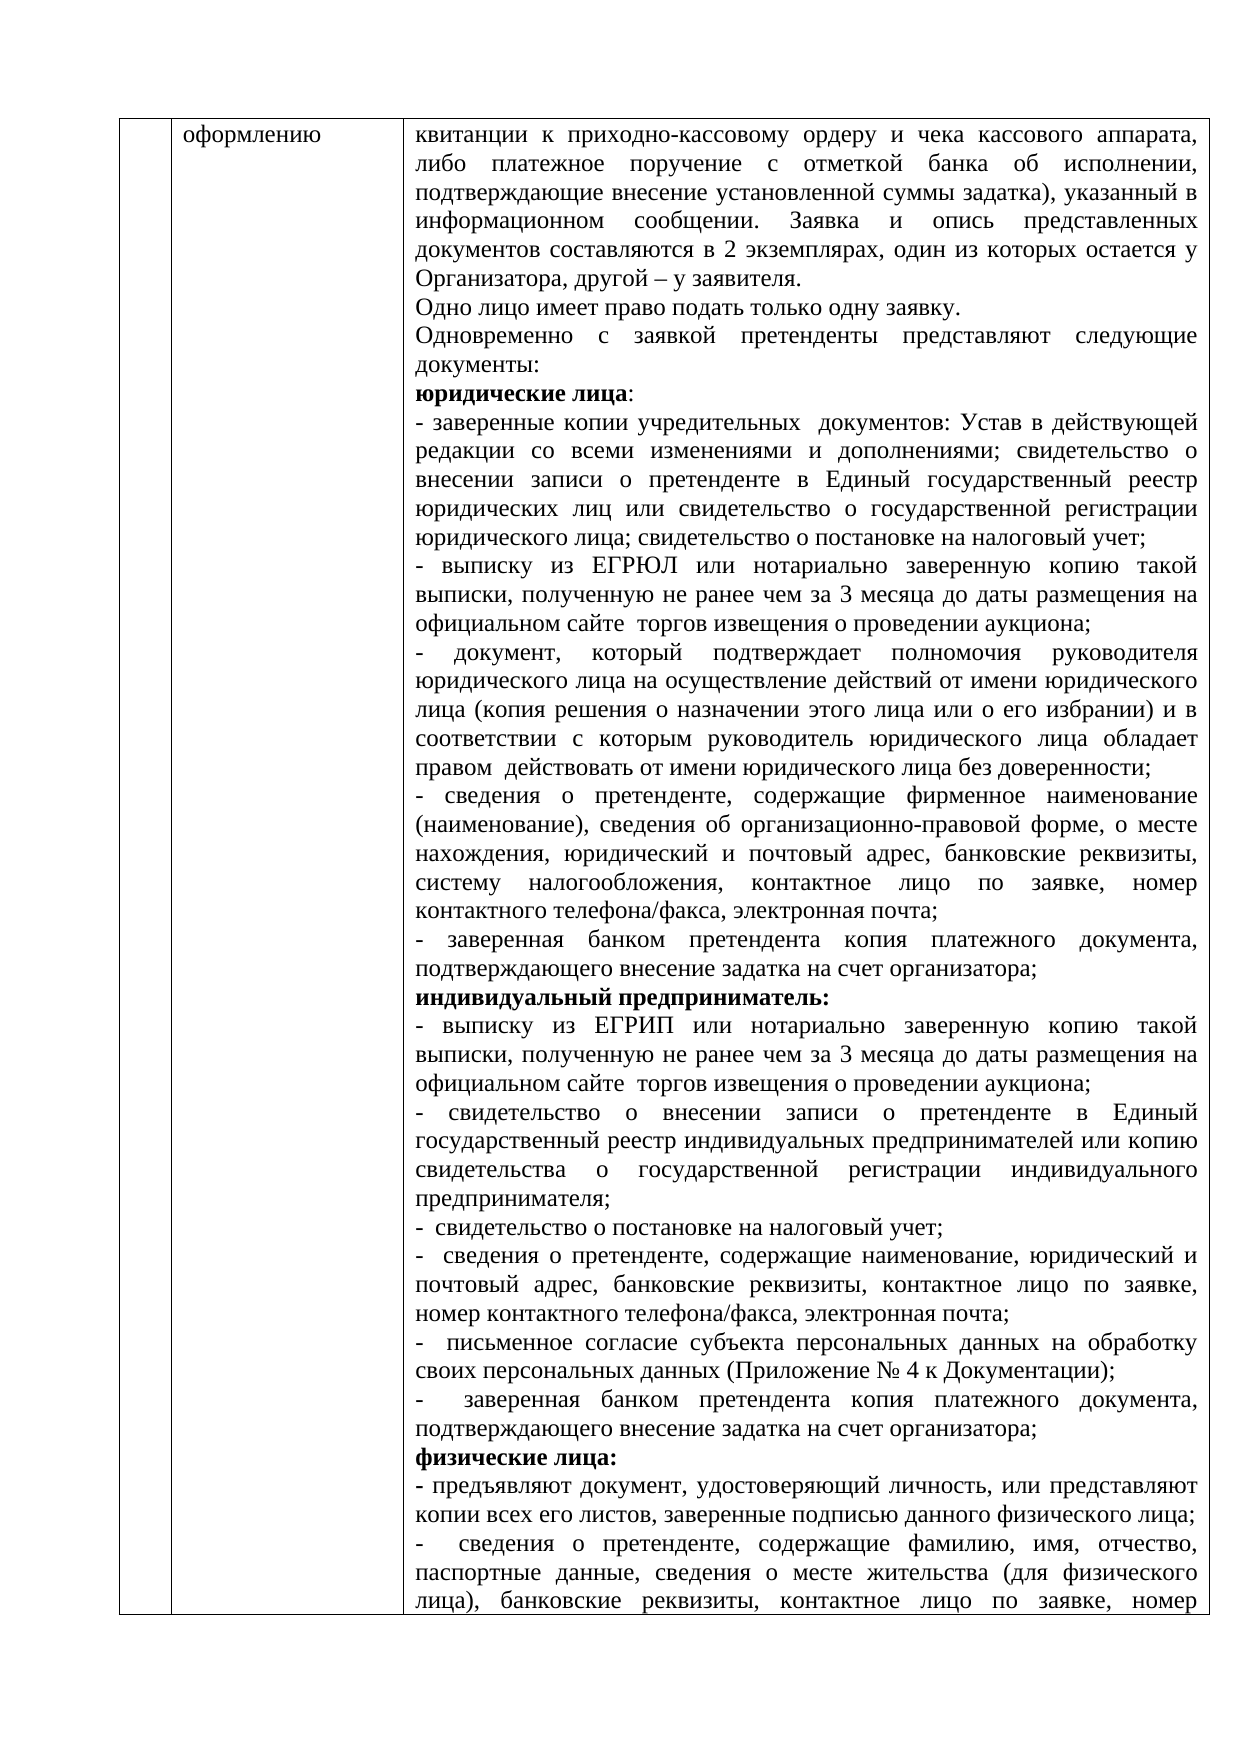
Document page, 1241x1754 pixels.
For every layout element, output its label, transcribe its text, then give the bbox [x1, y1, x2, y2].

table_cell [172, 119, 403, 1614]
table_cell 5 [120, 119, 171, 1614]
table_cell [404, 119, 1209, 1614]
